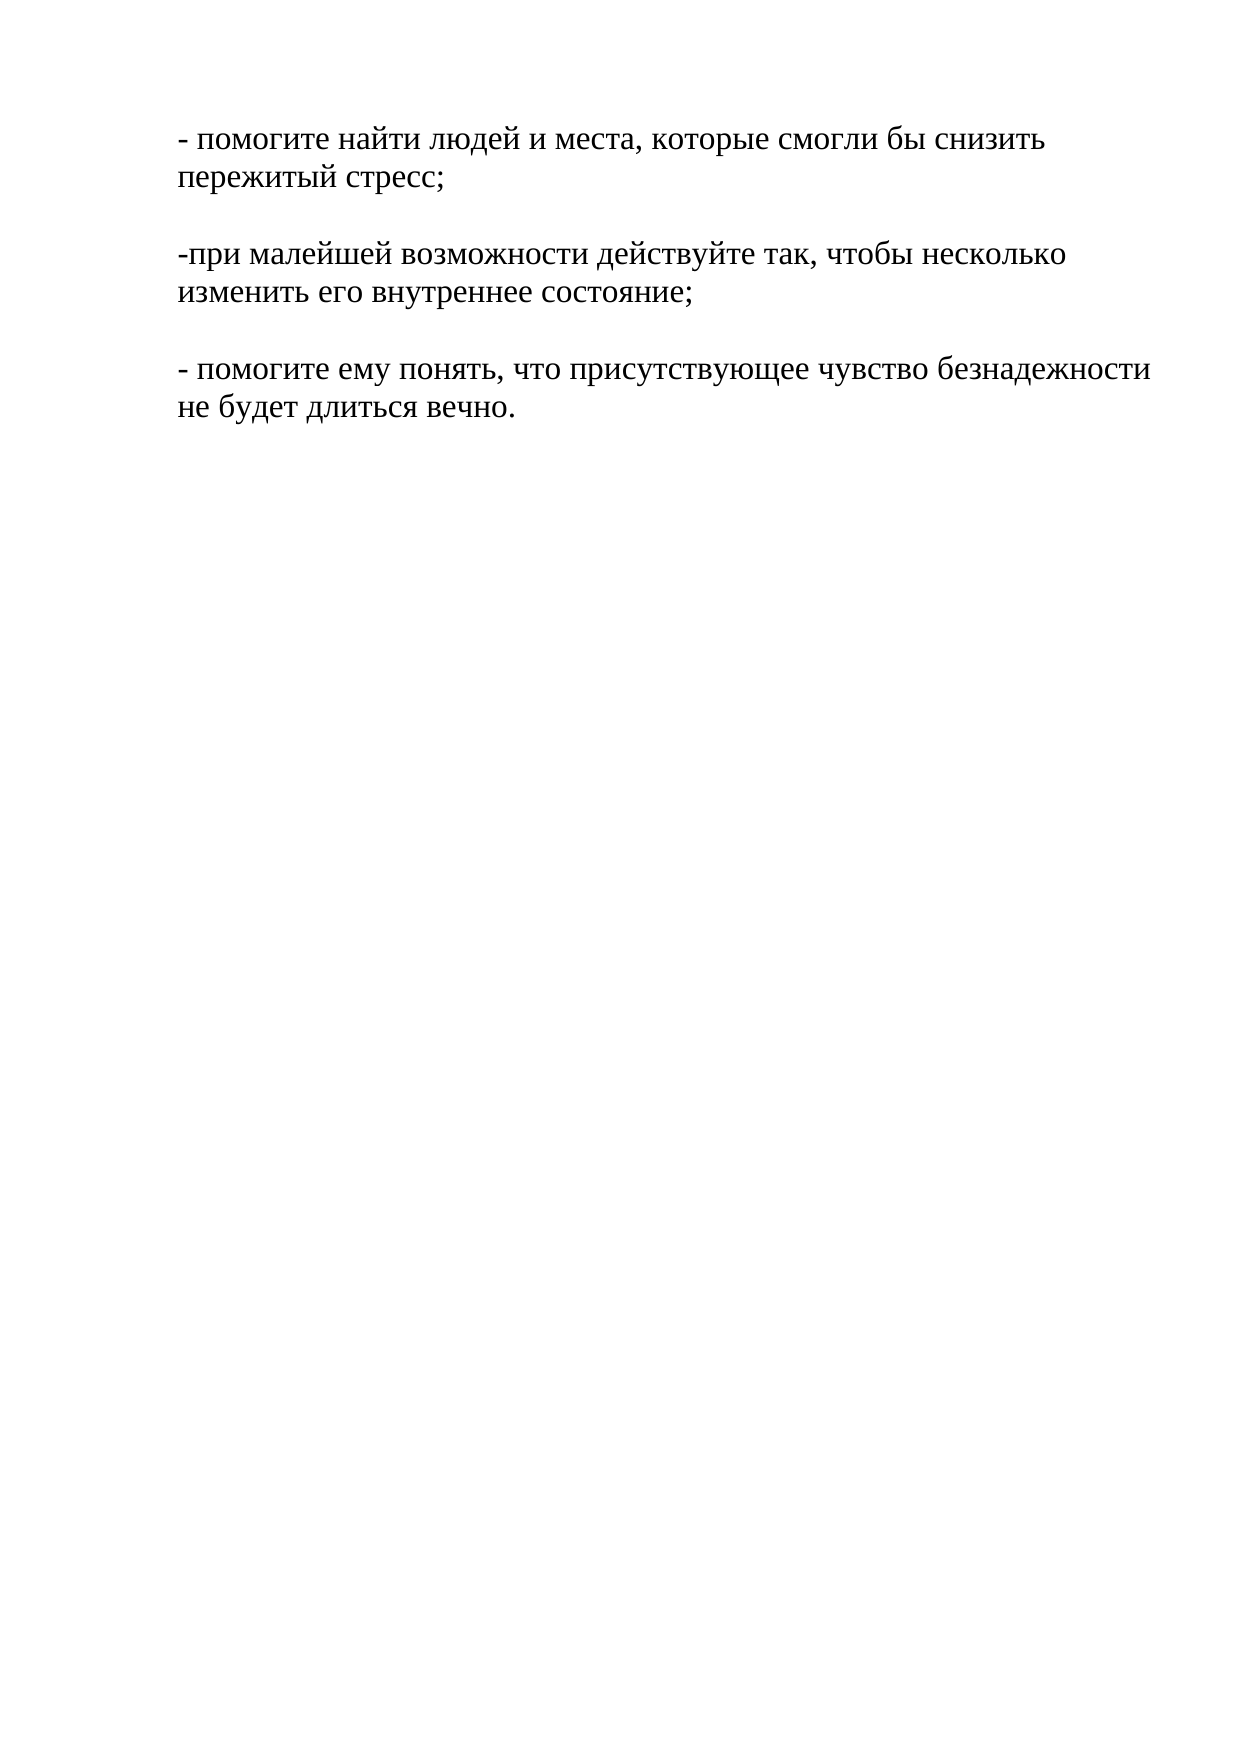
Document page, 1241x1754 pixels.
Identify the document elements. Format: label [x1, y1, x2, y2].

text [177, 118, 1152, 425]
